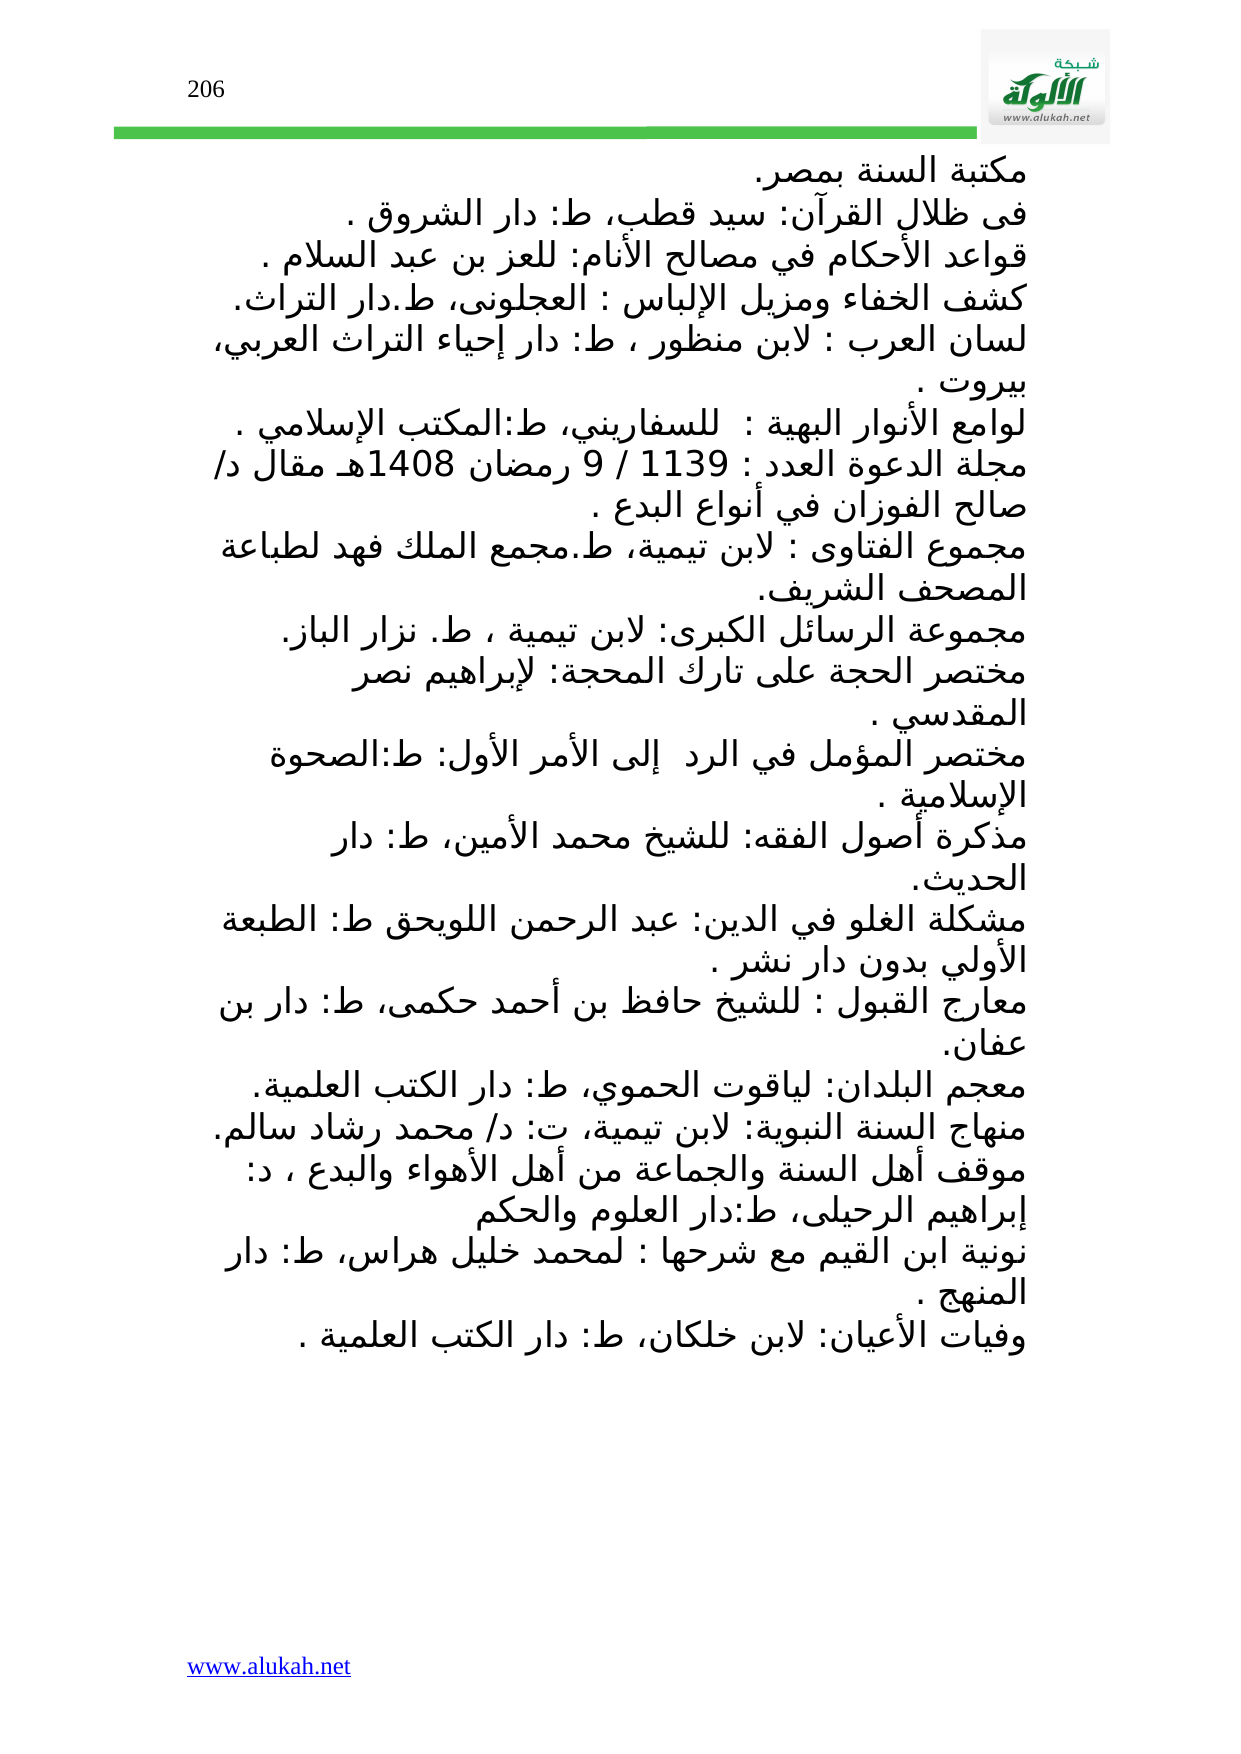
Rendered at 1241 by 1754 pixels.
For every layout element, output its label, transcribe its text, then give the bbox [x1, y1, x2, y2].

table_cell قواعد الأحكام في مصالح الأنام: للعز بن عبد السلام . [200, 234, 1040, 276]
table_cell معجم البلدان: لياقوت الحموي، ط: دار الكتب العلمية. [200, 1063, 1040, 1106]
table_cell مختصر المؤمل في الرد إلى الأمر الأول: ط:الصحوة الإسلامية . [200, 733, 1040, 816]
table_cell وفيات الأعيان: لابن خلكان، ط: دار الكتب العلمية . [200, 1313, 1040, 1355]
table_cell لوامع الأنوار البهية : للسفاريني، ط:المكتب الإسلامي . [200, 401, 1040, 443]
table_cell مجموعة الرسائل الكبرى: لابن تيمية ، ط. نزار الباز. [200, 608, 1040, 651]
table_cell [200, 150, 1040, 191]
table_cell معارج القبول : للشيخ حافظ بن أحمد حكمى، ط: دار بن عفان. [200, 981, 1040, 1063]
table_cell مذكرة أصول الفقه: للشيخ محمد الأمين، ط: دار الحديث. [200, 816, 1040, 898]
table_cell مجلة الدعوة العدد : 1139 / 9 رمضان 1408هـ مقال د/ صالح الفوزان في أنواع البدع . [200, 443, 1040, 526]
table_cell لسان العرب : لابن منظور ، ط: دار إحياء التراث العربي، بيروت . [200, 319, 1040, 401]
table_cell نونية ابن القيم مع شرحها : لمحمد خليل هراس، ط: دار المنهج . [200, 1231, 1040, 1313]
table_cell فى ظلال القرآن: سيد قطب، ط: دار الشروق . [200, 191, 1040, 234]
table_cell مجموع الفتاوى : لابن تيمية، ط.مجمع الملك فهد لطباعة المصحف الشريف. [200, 526, 1040, 608]
table_cell مختصر الحجة على تارك المحجة: لإبراهيم نصر المقدسي . [200, 651, 1040, 733]
table_cell منهاج السنة النبوية: لابن تيمية، ت: د/ محمد رشاد سالم. [200, 1106, 1040, 1148]
table_cell كشف الخفاء ومزيل الإلباس : العجلونى، ط.دار التراث. [200, 276, 1040, 318]
table_cell مشكلة الغلو في الدين: عبد الرحمن اللويحق ط: الطبعة الأولي بدون دار نشر . [200, 898, 1040, 981]
table_cell موقف أهل السنة والجماعة من أهل الأهواء والبدع ، د: إبراهيم الرحيلى، ط:دار العلوم والحكم [200, 1148, 1040, 1231]
